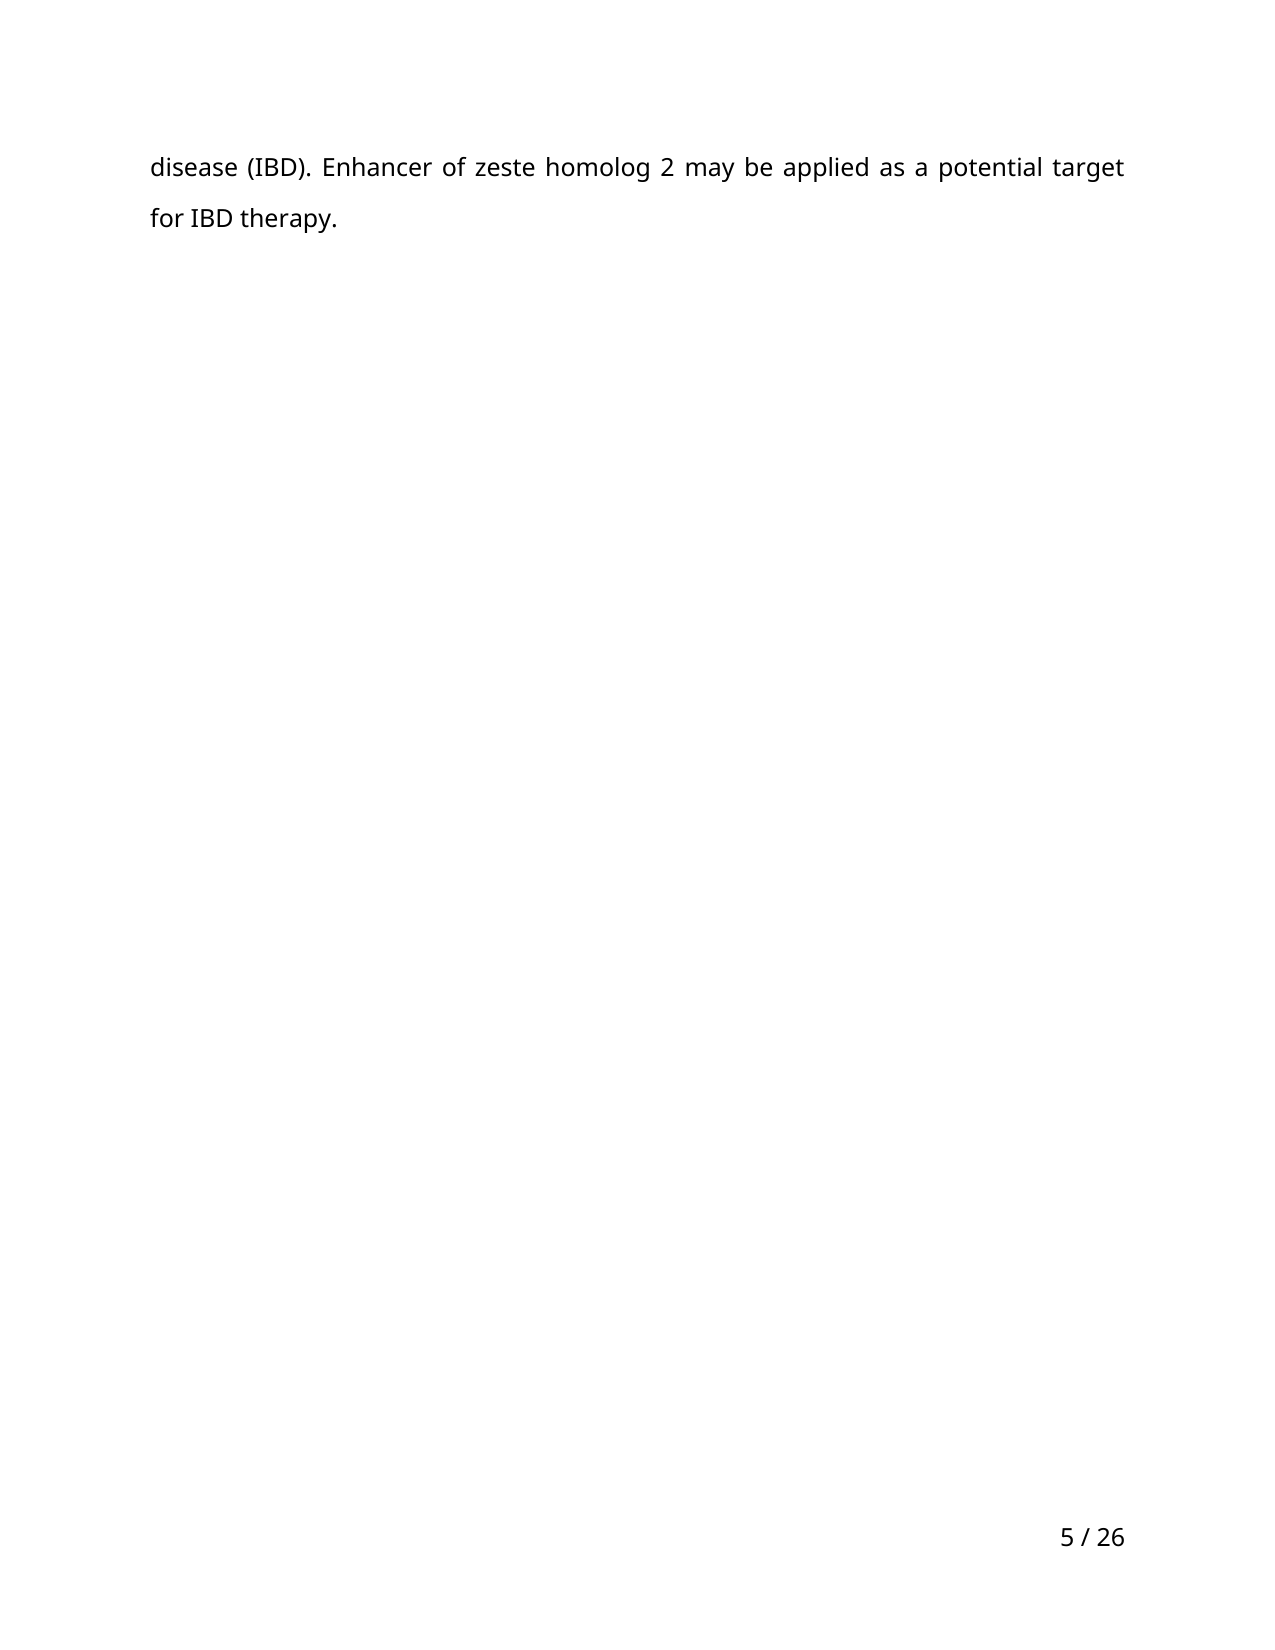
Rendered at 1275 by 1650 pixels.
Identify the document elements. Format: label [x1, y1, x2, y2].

text [150, 150, 1125, 235]
